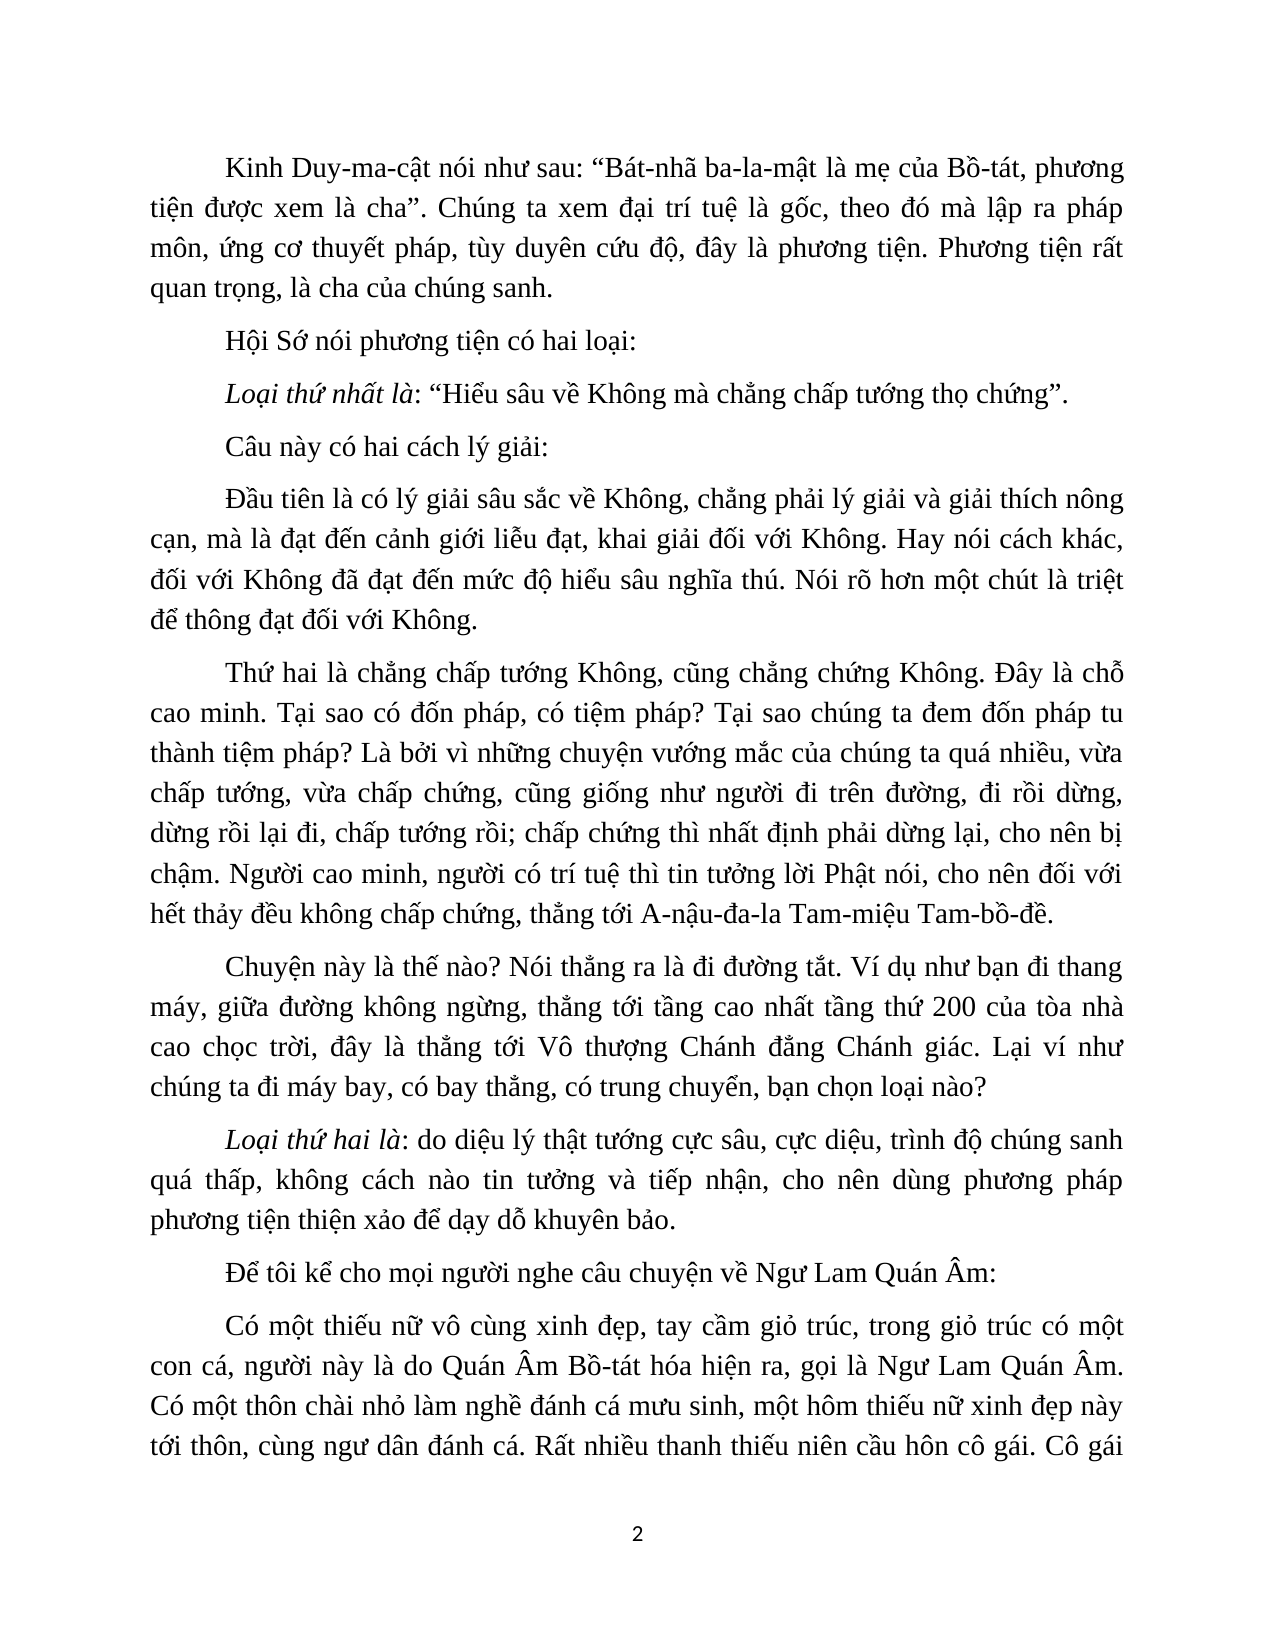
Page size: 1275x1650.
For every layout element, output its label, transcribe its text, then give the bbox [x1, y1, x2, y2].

text Chuyện này là thế nào? Nói thẳng ra là đi đường tắt. Ví dụ như bạn đi thang máy, giữa đường không ngừng, thẳng tới tầng cao nhất tầng thứ 200 của tòa nhà cao chọc trời, đây là thẳng tới Vô thượng Chánh đẳng Chánh giác. Lại ví như chúng ta đi máy bay, có bay thẳng, có trung chuyển, bạn chọn loại nào? [150, 949, 1125, 1103]
text Kinh Duy-ma-cật nói như sau: “Bát-nhã ba-la-mật là mẹ của Bồ-tát, phương tiện được xem là cha”. Chúng ta xem đại trí tuệ là gốc, theo đó mà lập ra pháp môn, ứng cơ thuyết pháp, tùy duyên cứu độ, đây là phương tiện. Phương tiện rất quan trọng, là cha của chúng sanh. [150, 150, 1125, 304]
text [150, 1308, 1125, 1462]
text Hội Sớ nói phương tiện có hai loại: [150, 323, 1125, 357]
text Câu này có hai cách lý giải: [150, 429, 1125, 462]
text Loại thứ hai là: do diệu lý thật tướng cực sâu, cực diệu, trình độ chúng sanh quá thấp, không cách nào tin tưởng và tiếp nhận, cho nên dùng phương pháp phương tiện thiện xảo để dạy dỗ khuyên bảo. [150, 1122, 1125, 1236]
text Loại thứ nhất là: “Hiểu sâu về Không mà chẳng chấp tướng thọ chứng”. [150, 376, 1125, 409]
text Để tôi kể cho mọi người nghe câu chuyện về Ngư Lam Quán Âm: [150, 1255, 1125, 1289]
text Đầu tiên là có lý giải sâu sắc về Không, chẳng phải lý giải và giải thích nông cạn, mà là đạt đến cảnh giới liễu đạt, khai giải đối với Không. Hay nói cách khác, đối với Không đã đạt đến mức độ hiểu sâu nghĩa thú. Nói rõ hơn một chút là triệt để thông đạt đối với Không. [150, 481, 1125, 636]
text Thứ hai là chẳng chấp tướng Không, cũng chẳng chứng Không. Đây là chỗ cao minh. Tại sao có đốn pháp, có tiệm pháp? Tại sao chúng ta đem đốn pháp tu thành tiệm pháp? Là bởi vì những chuyện vướng mắc của chúng ta quá nhiều, vừa chấp tướng, vừa chấp chứng, cũng giống như người đi trên đường, đi rồi dừng, dừng rồi lại đi, chấp tướng rồi; chấp chứng thì nhất định phải dừng lại, cho nên bị chậm. Người cao minh, người có trí tuệ thì tin tưởng lời Phật nói, cho nên đối với hết thảy đều không chấp chứng, thẳng tới A-nậu-đa-la Tam-miệu Tam-bồ-đề. [150, 655, 1125, 929]
